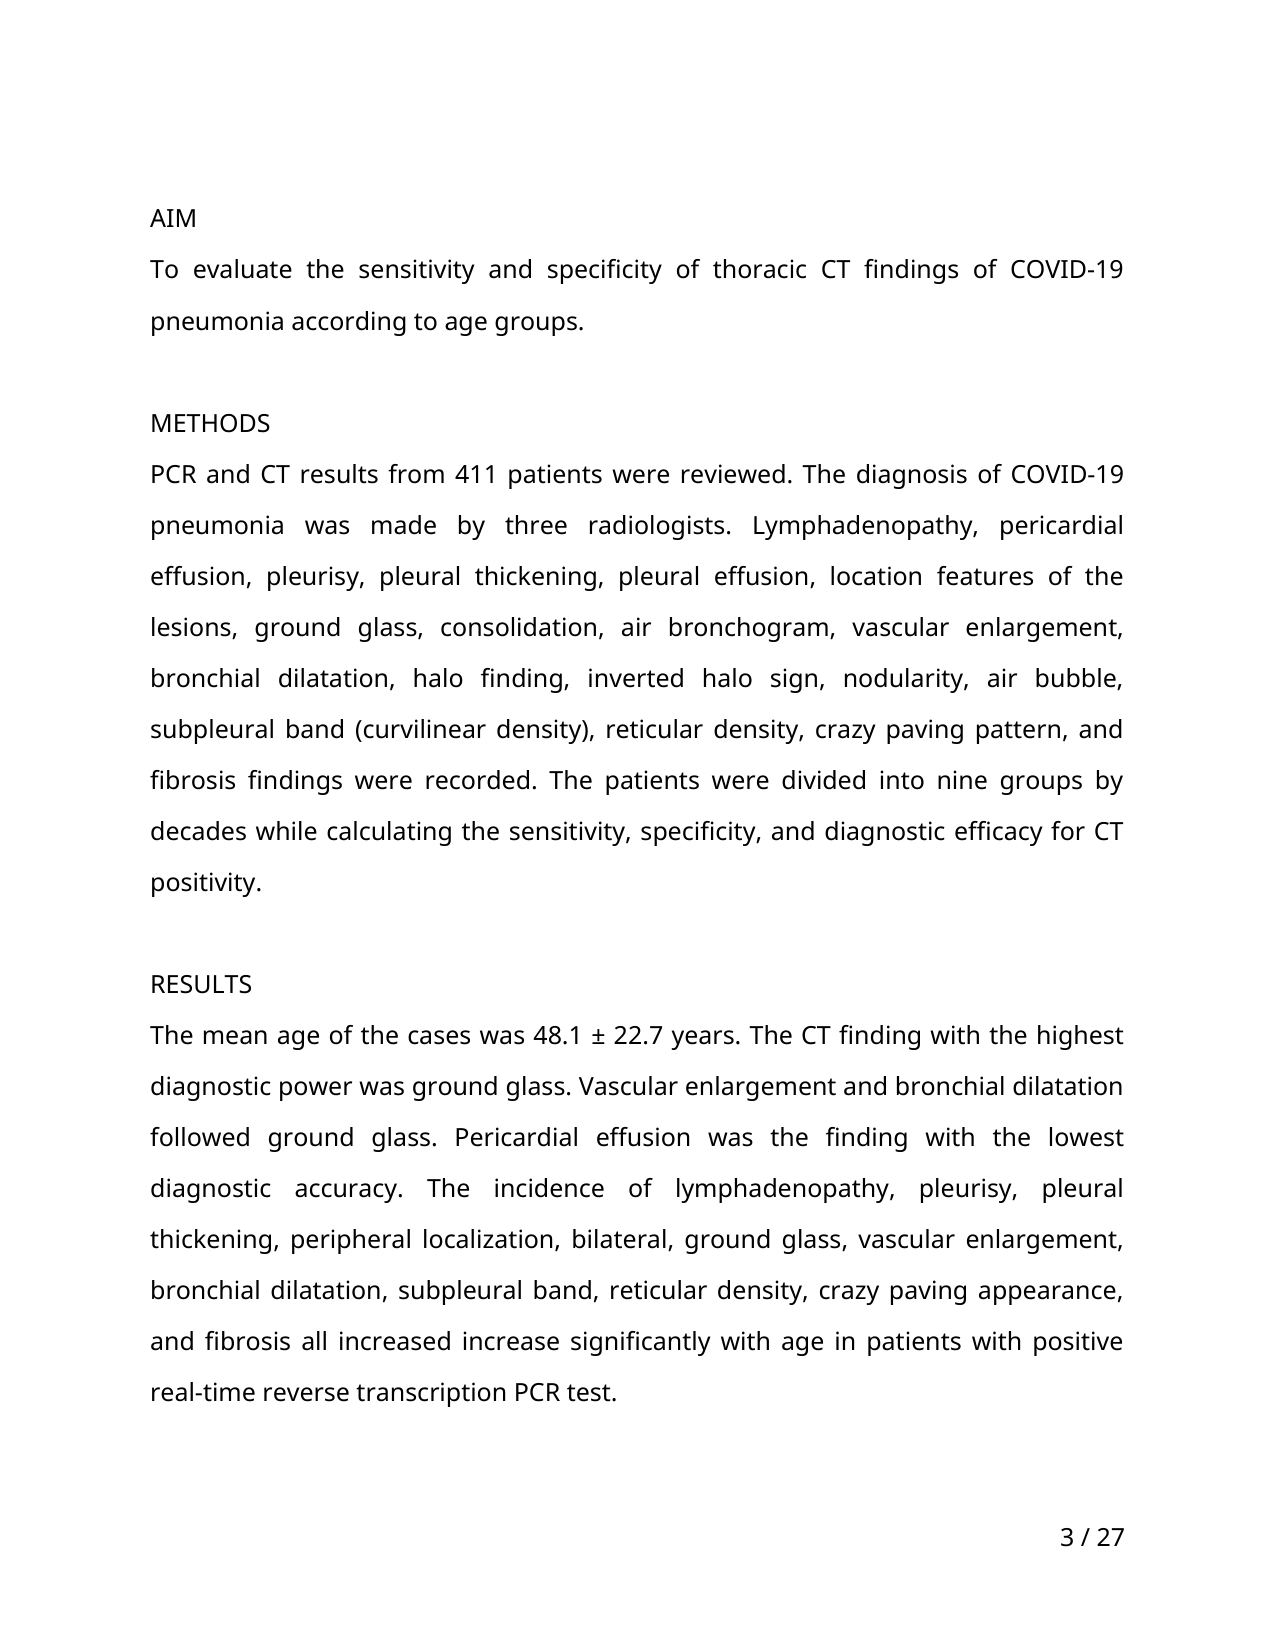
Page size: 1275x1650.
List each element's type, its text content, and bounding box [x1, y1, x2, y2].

text The mean age of the cases was 48.1 ± 22.7 years. The CT finding with the highest diagnostic power was ground glass. Vascular enlargement and bronchial dilatation followed ground glass. Pericardial effusion was the finding with the lowest diagnostic accuracy. The incidence of lymphadenopathy, pleurisy, pleural thickening, peripheral localization, bilateral, ground glass, vascular enlargement, bronchial dilatation, subpleural band, reticular density, crazy paving appearance, and fibrosis all increased increase significantly with age in patients with positive real-time reverse transcription PCR test. [150, 1018, 1125, 1409]
text AIM [150, 201, 1125, 235]
text METHODS [150, 405, 1125, 439]
text To evaluate the sensitivity and specificity of thoracic CT findings of COVID-19 pneumonia according to age groups. [150, 252, 1125, 337]
text PCR and CT results from 411 patients were reviewed. The diagnosis of COVID-19 pneumonia was made by three radiologists. Lymphadenopathy, pericardial effusion, pleurisy, pleural thickening, pleural effusion, location features of the lesions, ground glass, consolidation, air bronchogram, vascular enlargement, bronchial dilatation, halo finding, inverted halo sign, nodularity, air bubble, subpleural band (curvilinear density), reticular density, crazy paving pattern, and fibrosis findings were recorded. The patients were divided into nine groups by decades while calculating the sensitivity, specificity, and diagnostic efficacy for CT positivity. [150, 456, 1125, 899]
text RESULTS [150, 967, 1125, 1001]
